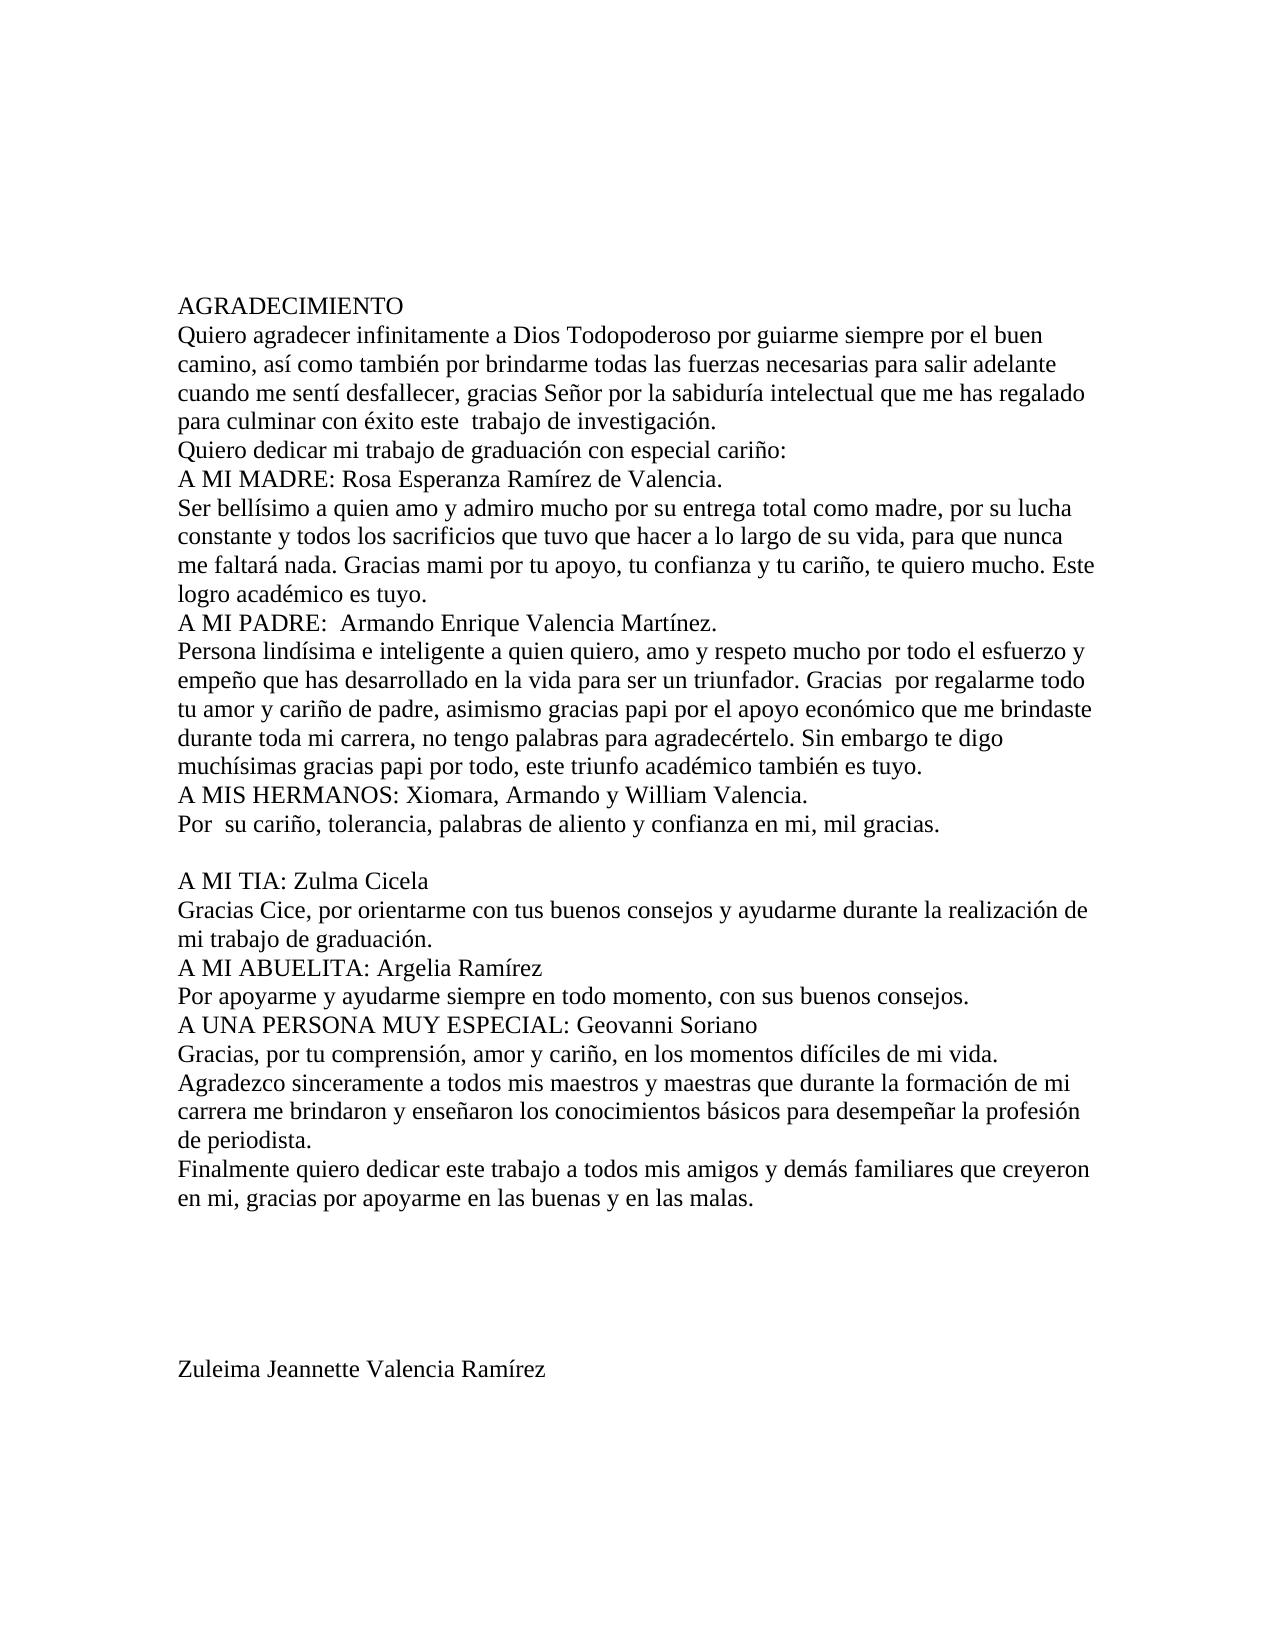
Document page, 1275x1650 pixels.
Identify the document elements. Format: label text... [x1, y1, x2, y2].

text Gracias Cice, por orientarme con tus buenos consejos y ayudarme durante la realización de mi trabajo de graduación. [177, 895, 1098, 953]
text Finalmente quiero dedicar este trabajo a todos mis amigos y demás familiares que creyeron en mi, gracias por apoyarme en las buenas y en las malas. [177, 1154, 1098, 1211]
text Por apoyarme y ayudarme siempre en todo momento, con sus buenos consejos. [177, 981, 1098, 1010]
text Zuleima Jeannette Valencia Ramírez [177, 1354, 1098, 1383]
text AGRADECIMIENTO [177, 291, 1098, 320]
text Persona lindísima e inteligente a quien quiero, amo y respeto mucho por todo el esfuerzo y empeño que has desarrollado en la vida para ser un triunfador. Gracias por regalarme todo tu amor y cariño de padre, asimismo gracias papi por el apoyo económico que me brindaste durante toda mi carrera, no tengo palabras para agradecértelo. Sin embargo te digo muchísimas gracias papi por todo, este triunfo académico también es tuyo. [177, 636, 1098, 780]
text A MI TIA: Zulma Cicela [177, 866, 1098, 895]
text Quiero agradecer infinitamente a Dios Todopoderoso por guiarme siempre por el buen camino, así como también por brindarme todas las fuerzas necesarias para salir adelante cuando me sentí desfallecer, gracias Señor por la sabiduría intelectual que me has regalado para culminar con éxito este trabajo de investigación. [177, 320, 1098, 435]
text Quiero dedicar mi trabajo de graduación con especial cariño: [177, 435, 1098, 464]
text Ser bellísimo a quien amo y admiro mucho por su entrega total como madre, por su lucha constante y todos los sacrificios que tuvo que hacer a lo largo de su vida, para que nunca me faltará nada. Gracias mami por tu apoyo, tu confianza y tu cariño, te quiero mucho. Este logro académico es tuyo. [177, 493, 1098, 608]
text A MI ABUELITA: Argelia Ramírez [177, 953, 1098, 981]
text A MIS HERMANOS: Xiomara, Armando y William Valencia. [177, 780, 1098, 809]
text Gracias, por tu comprensión, amor y cariño, en los momentos difíciles de mi vida. [177, 1039, 1098, 1068]
text A UNA PERSONA MUY ESPECIAL: Geovanni Soriano [177, 1010, 1098, 1039]
text Agradezco sinceramente a todos mis maestros y maestras que durante la formación de mi carrera me brindaron y enseñaron los conocimientos básicos para desempeñar la profesión de periodista. [177, 1068, 1098, 1154]
text A MI PADRE: Armando Enrique Valencia Martínez. [177, 608, 1098, 636]
text A MI MADRE: Rosa Esperanza Ramírez de Valencia. [177, 464, 1098, 493]
text Por su cariño, tolerancia, palabras de aliento y confianza en mi, mil gracias. [177, 809, 1098, 838]
